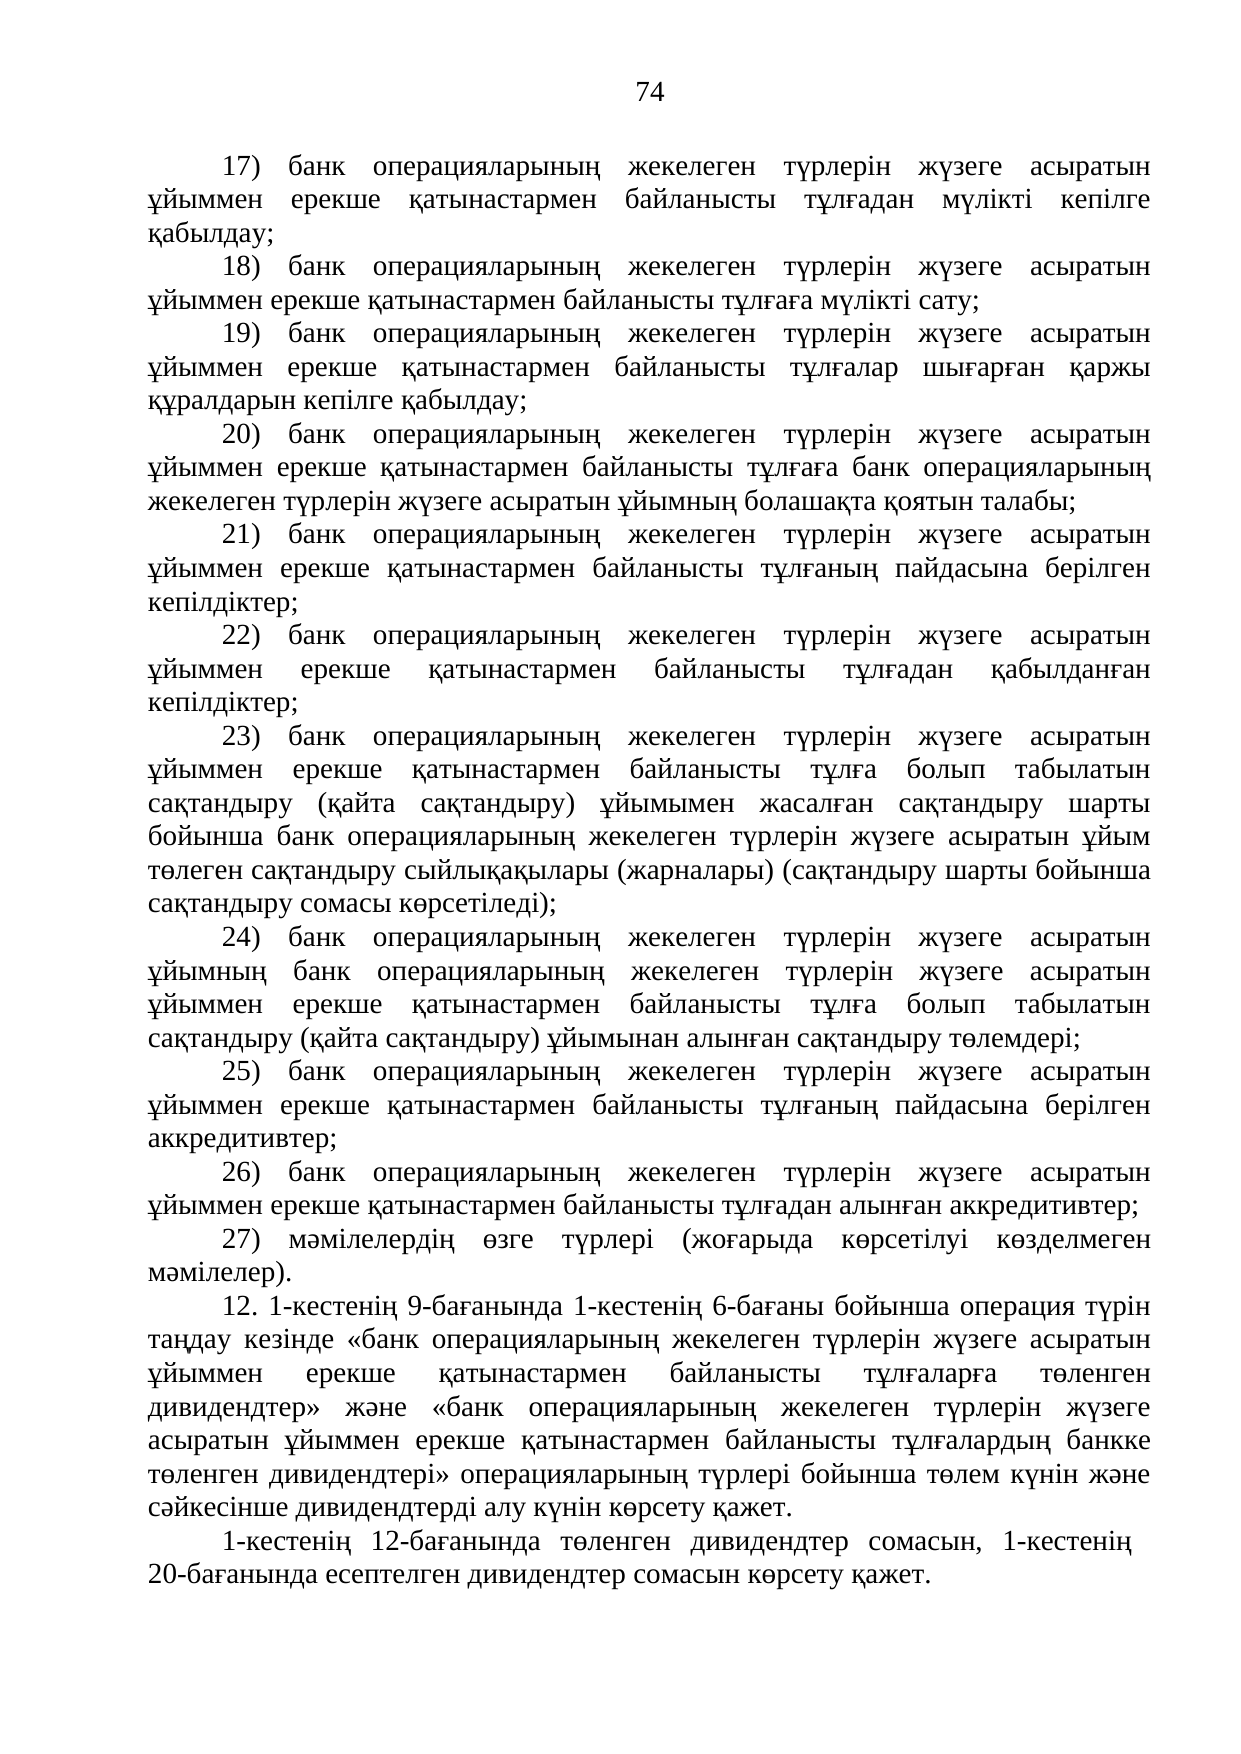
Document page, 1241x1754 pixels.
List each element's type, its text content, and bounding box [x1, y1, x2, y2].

text 22) банк операцияларының жекелеген түрлерін жүзеге асыратын ұйыммен ерекше қатынастармен байланысты тұлғадан қабылданған кепілдіктер; [148, 617, 1152, 718]
text 27) мәмілелердің өзге түрлері (жоғарыда көрсетілуі көзделмеген мәмілелер). [148, 1221, 1152, 1288]
text 25) банк операцияларының жекелеген түрлерін жүзеге асыратын ұйыммен ерекше қатынастармен байланысты тұлғаның пайдасына берілген аккредитивтер; [148, 1053, 1152, 1154]
text 23) банк операцияларының жекелеген түрлерін жүзеге асыратын ұйыммен ерекше қатынастармен байланысты тұлға болып табылатын сақтандыру (қайта сақтандыру) ұйымымен жасалған сақтандыру шарты бойынша банк операцияларының жекелеген түрлерін жүзеге асыратын ұйым төлеген сақтандыру сыйлықақылары (жарналары) (сақтандыру шарты бойынша сақтандыру сомасы көрсетіледі); [148, 718, 1152, 919]
text 26) банк операцияларының жекелеген түрлерін жүзеге асыратын ұйыммен ерекше қатынастармен байланысты тұлғадан алынған аккредитивтер; [148, 1154, 1152, 1221]
text 1-кестенің 12-бағанында төленген дивидендтер сомасын, 1-кестенің 20-бағанында есептелген дивидендтер сомасын көрсету қажет. [148, 1523, 1152, 1590]
text 24) банк операцияларының жекелеген түрлерін жүзеге асыратын ұйымның банк операцияларының жекелеген түрлерін жүзеге асыратын ұйыммен ерекше қатынастармен байланысты тұлға болып табылатын сақтандыру (қайта сақтандыру) ұйымынан алынған сақтандыру төлемдері; [148, 919, 1152, 1053]
text 19) банк операцияларының жекелеген түрлерін жүзеге асыратын ұйыммен ерекше қатынастармен байланысты тұлғалар шығарған қаржы құралдарын кепілге қабылдау; [148, 315, 1152, 416]
text 18) банк операцияларының жекелеген түрлерін жүзеге асыратын ұйыммен ерекше қатынастармен байланысты тұлғаға мүлікті сату; [148, 248, 1152, 315]
text 12. 1-кестенің 9-бағанында 1-кестенің 6-бағаны бойынша операция түрін таңдау кезінде «банк операцияларының жекелеген түрлерін жүзеге асыратын ұйыммен ерекше қатынастармен байланысты тұлғаларға төленген дивидендтер» және «банк операцияларының жекелеген түрлерін жүзеге асыратын ұйыммен ерекше қатынастармен байланысты тұлғалардың банкке төленген дивидендтері» операцияларының түрлері бойынша төлем күнін және сәйкесінше дивидендтерді алу күнін көрсету қажет. [148, 1288, 1152, 1523]
text 20) банк операцияларының жекелеген түрлерін жүзеге асыратын ұйыммен ерекше қатынастармен байланысты тұлғаға банк операцияларының жекелеген түрлерін жүзеге асыратын ұйымның болашақта қоятын талабы; [148, 416, 1152, 517]
text 21) банк операцияларының жекелеген түрлерін жүзеге асыратын ұйыммен ерекше қатынастармен байланысты тұлғаның пайдасына берілген кепілдіктер; [148, 517, 1152, 617]
text 17) банк операцияларының жекелеген түрлерін жүзеге асыратын ұйыммен ерекше қатынастармен байланысты тұлғадан мүлікті кепілге қабылдау; [148, 148, 1152, 248]
